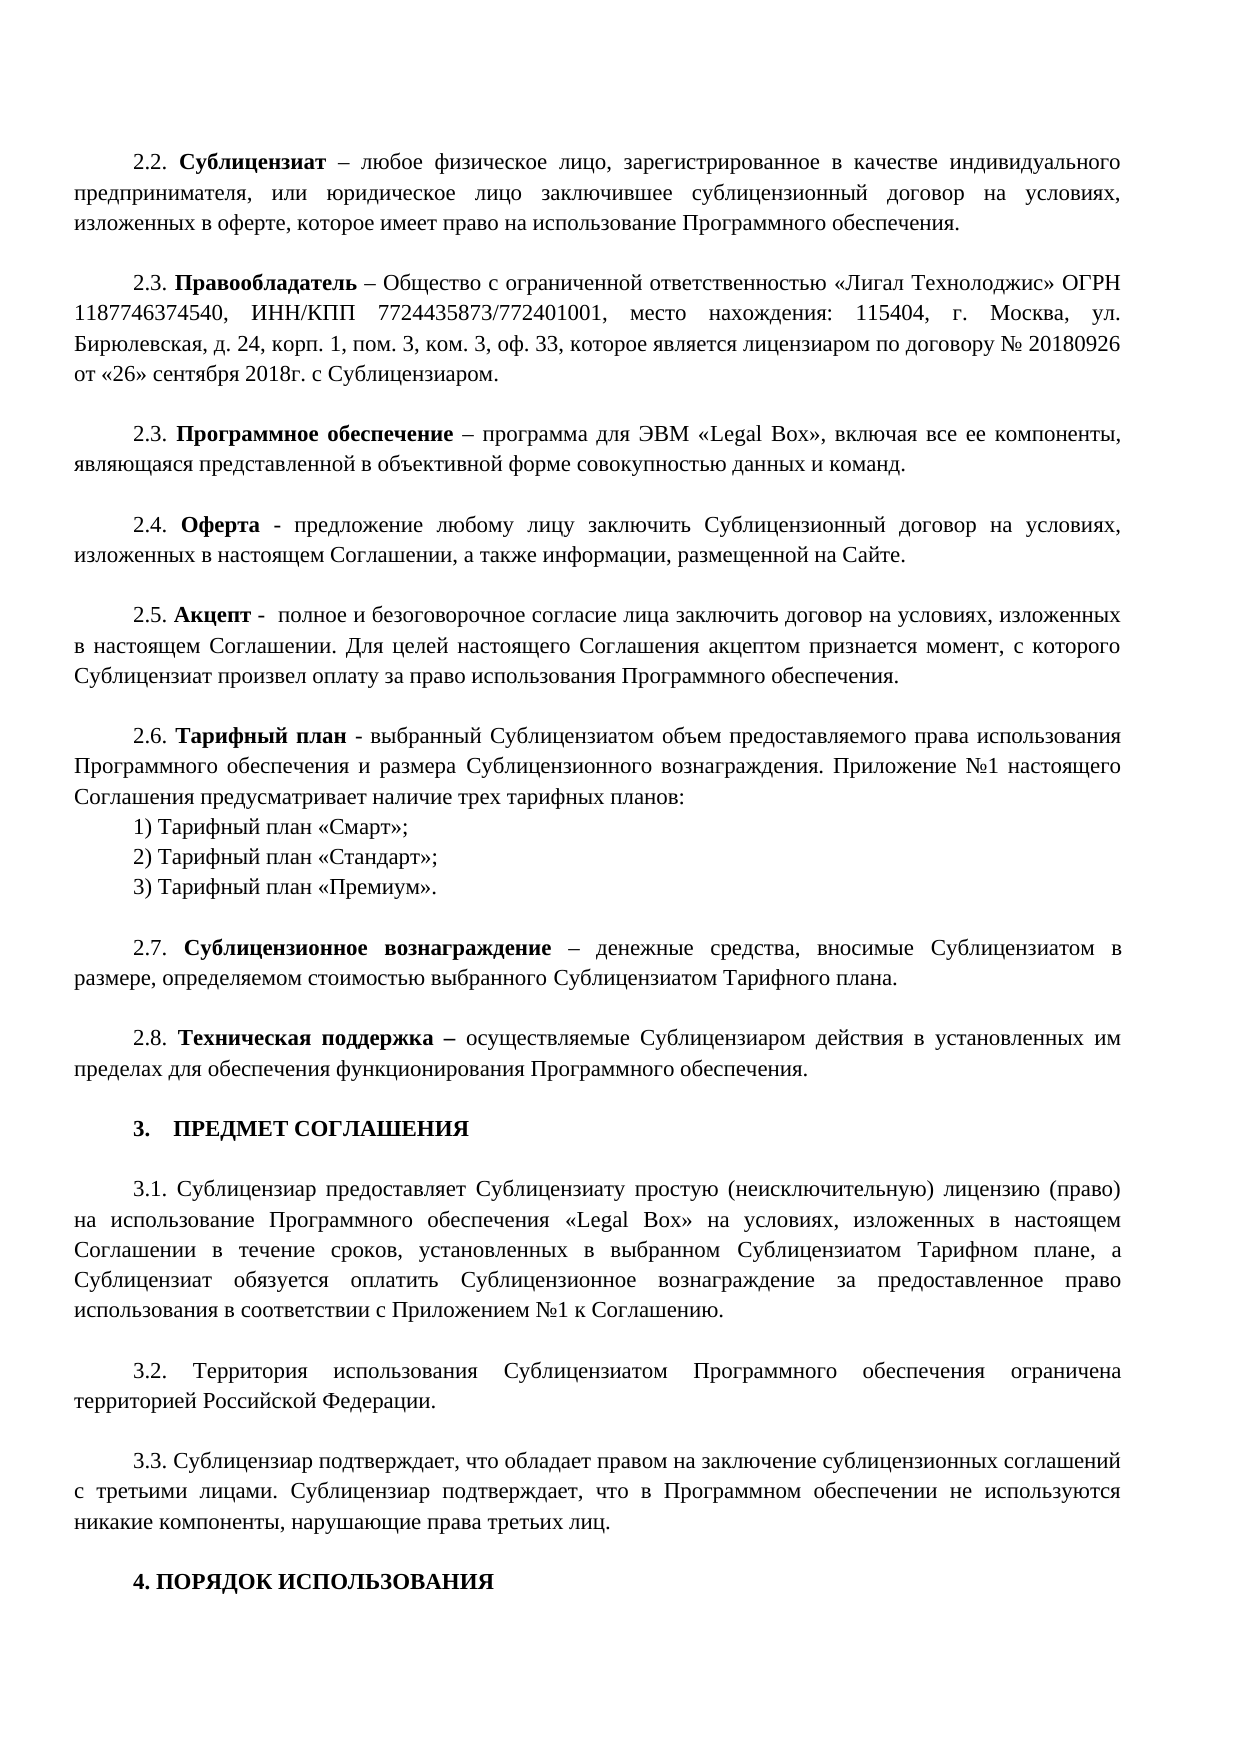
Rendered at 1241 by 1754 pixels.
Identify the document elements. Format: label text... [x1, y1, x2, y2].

text 2.8. Техническая поддержка – осуществляемые Сублицензиаром действия в установленных им пределах для обеспечения функционирования Программного обеспечения. [74, 1024, 1122, 1081]
text 1) Тарифный план «Смарт»; [74, 813, 1122, 839]
text 2.5. Акцепт - полное и безоговорочное согласие лица заключить договор на условиях, изложенных в настоящем Соглашении. Для целей настоящего Соглашения акцептом признается момент, с которого Сублицензиат произвел оплату за право использования Программного обеспечения. [74, 601, 1122, 688]
text 3) Тарифный план «Премиум». [74, 873, 1122, 900]
text 2.7. Сублицензионное вознаграждение – денежные средства, вносимые Сублицензиатом в размере, определяемом стоимостью выбранного Сублицензиатом Тарифного плана. [74, 934, 1122, 990]
text 2.6. Тарифный план - выбранный Сублицензиатом объем предоставляемого права использования Программного обеспечения и размера Сублицензионного вознаграждения. Приложение №1 настоящего Соглашения предусматривает наличие трех тарифных планов: [74, 722, 1122, 809]
text 4. ПОРЯДОК ИСПОЛЬЗОВАНИЯ [74, 1568, 1122, 1594]
text 2.4. Оферта - предложение любому лицу заключить Сублицензионный договор на условиях, изложенных в настоящем Соглашении, а также информации, размещенной на Сайте. [74, 511, 1122, 567]
text 2.3. Правообладатель – Общество с ограниченной ответственностью «Лигал Технолоджис» ОГРН 1187746374540, ИНН/КПП 7724435873/772401001, место нахождения: 115404, г. Москва, ул. Бирюлевская, д. 24, корп. 1, пом. 3, ком. 3, оф. 33, которое является лицензиаром по договору № 20180926 от «26» сентября 2018г. с Сублицензиаром. [74, 269, 1122, 386]
text 2.3. Программное обеспечение – программа для ЭВМ «Legal Box», включая все ее компоненты, являющаяся представленной в объективной форме совокупностью данных и команд. [74, 420, 1122, 477]
text 2) Тарифный план «Стандарт»; [74, 843, 1122, 869]
text 3.1. Сублицензиар предоставляет Сублицензиату простую (неисключительную) лицензию (право) на использование Программного обеспечения «Legal Box» на условиях, изложенных в настоящем Соглашении в течение сроков, установленных в выбранном Сублицензиатом Тарифном плане, а Сублицензиат обязуется оплатить Сублицензионное вознаграждение за предоставленное право использования в соответствии с Приложением №1 к Соглашению. [74, 1175, 1122, 1323]
text 2.2. Сублицензиат – любое физическое лицо, зарегистрированное в качестве индивидуального предпринимателя, или юридическое лицо заключившее сублицензионный договор на условиях, изложенных в оферте, которое имеет право на использование Программного обеспечения. [74, 148, 1122, 235]
text 3.3. Сублицензиар подтверждает, что обладает правом на заключение сублицензионных соглашений с третьими лицами. Сублицензиар подтверждает, что в Программном обеспечении не используются никакие компоненты, нарушающие права третьих лиц. [74, 1447, 1122, 1534]
text 3.2. Территория использования Сублицензиатом Программного обеспечения ограничена территорией Российской Федерации. [74, 1357, 1122, 1413]
text 3. ПРЕДМЕТ СОГЛАШЕНИЯ [74, 1115, 1122, 1141]
